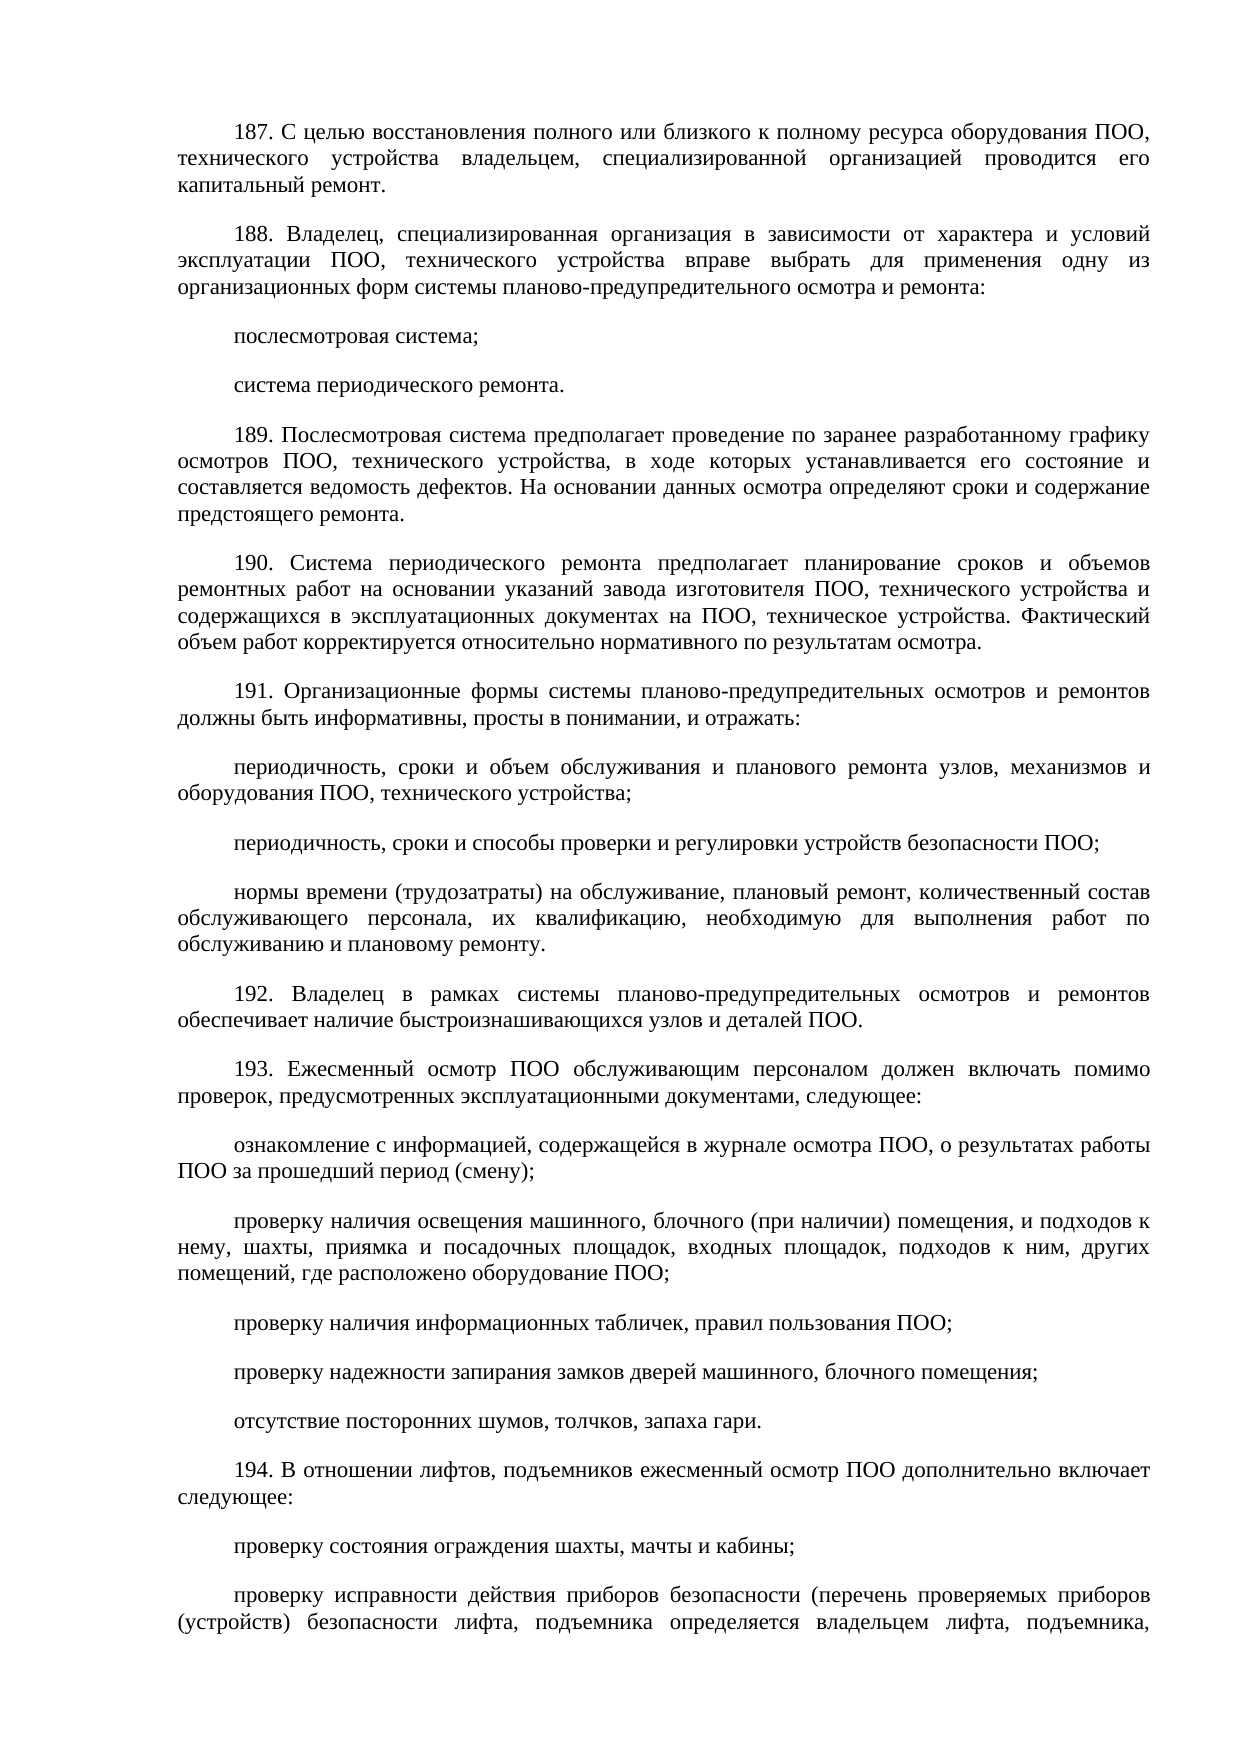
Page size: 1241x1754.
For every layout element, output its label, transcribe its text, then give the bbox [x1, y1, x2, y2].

text 191. Организационные формы системы планово-предупредительных осмотров и ремонтов должны быть информативны, просты в понимании, и отражать: [177, 677, 1152, 730]
text проверку наличия информационных табличек, правил пользования ПОО; [177, 1309, 1152, 1335]
text 190. Система периодического ремонта предполагает планирование сроков и объемов ремонтных работ на основании указаний завода изготовителя ПОО, технического устройства и содержащихся в эксплуатационных документах на ПОО, техническое устройства. Фактический объем работ корректируется относительно нормативного по результатам осмотра. [177, 549, 1152, 654]
text отсутствие посторонних шумов, толчков, запаха гари. [177, 1407, 1152, 1433]
text нормы времени (трудозатраты) на обслуживание, плановый ремонт, количественный состав обслуживающего персонала, их квалификацию, необходимую для выполнения работ по обслуживанию и плановому ремонту. [177, 878, 1152, 957]
text 194. В отношении лифтов, подъемников ежесменный осмотр ПОО дополнительно включает следующее: [177, 1456, 1152, 1509]
text 187. С целью восстановления полного или близкого к полному ресурса оборудования ПОО, технического устройства владельцем, специализированной организацией проводится его капитальный ремонт. [177, 118, 1152, 197]
text 189. Послесмотровая система предполагает проведение по заранее разработанному графику осмотров ПОО, технического устройства, в ходе которых устанавливается его состояние и составляется ведомость дефектов. На основании данных осмотра определяют сроки и содержание предстоящего ремонта. [177, 421, 1152, 526]
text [177, 1581, 1152, 1634]
text 188. Владелец, специализированная организация в зависимости от характера и условий эксплуатации ПОО, технического устройства вправе выбрать для применения одну из организационных форм системы планово-предупредительного осмотра и ремонта: [177, 220, 1152, 299]
text 193. Ежесменный осмотр ПОО обслуживающим персоналом должен включать помимо проверок, предусмотренных эксплуатационными документами, следующее: [177, 1055, 1152, 1108]
text ознакомление с информацией, содержащейся в журнале осмотра ПОО, о результатах работы ПОО за прошедший период (смену); [177, 1131, 1152, 1184]
text система периодического ремонта. [177, 371, 1152, 398]
text проверку состояния ограждения шахты, мачты и кабины; [177, 1532, 1152, 1558]
text проверку надежности запирания замков дверей машинного, блочного помещения; [177, 1358, 1152, 1384]
text проверку наличия освещения машинного, блочного (при наличии) помещения, и подходов к нему, шахты, приямка и посадочных площадок, входных площадок, подходов к ним, других помещений, где расположено оборудование ПОО; [177, 1207, 1152, 1286]
text 192. Владелец в рамках системы планово-предупредительных осмотров и ремонтов обеспечивает наличие быстроизнашивающихся узлов и деталей ПОО. [177, 980, 1152, 1032]
text периодичность, сроки и способы проверки и регулировки устройств безопасности ПОО; [177, 828, 1152, 855]
text периодичность, сроки и объем обслуживания и планового ремонта узлов, механизмов и оборудования ПОО, технического устройства; [177, 753, 1152, 806]
text послесмотровая система; [177, 322, 1152, 348]
